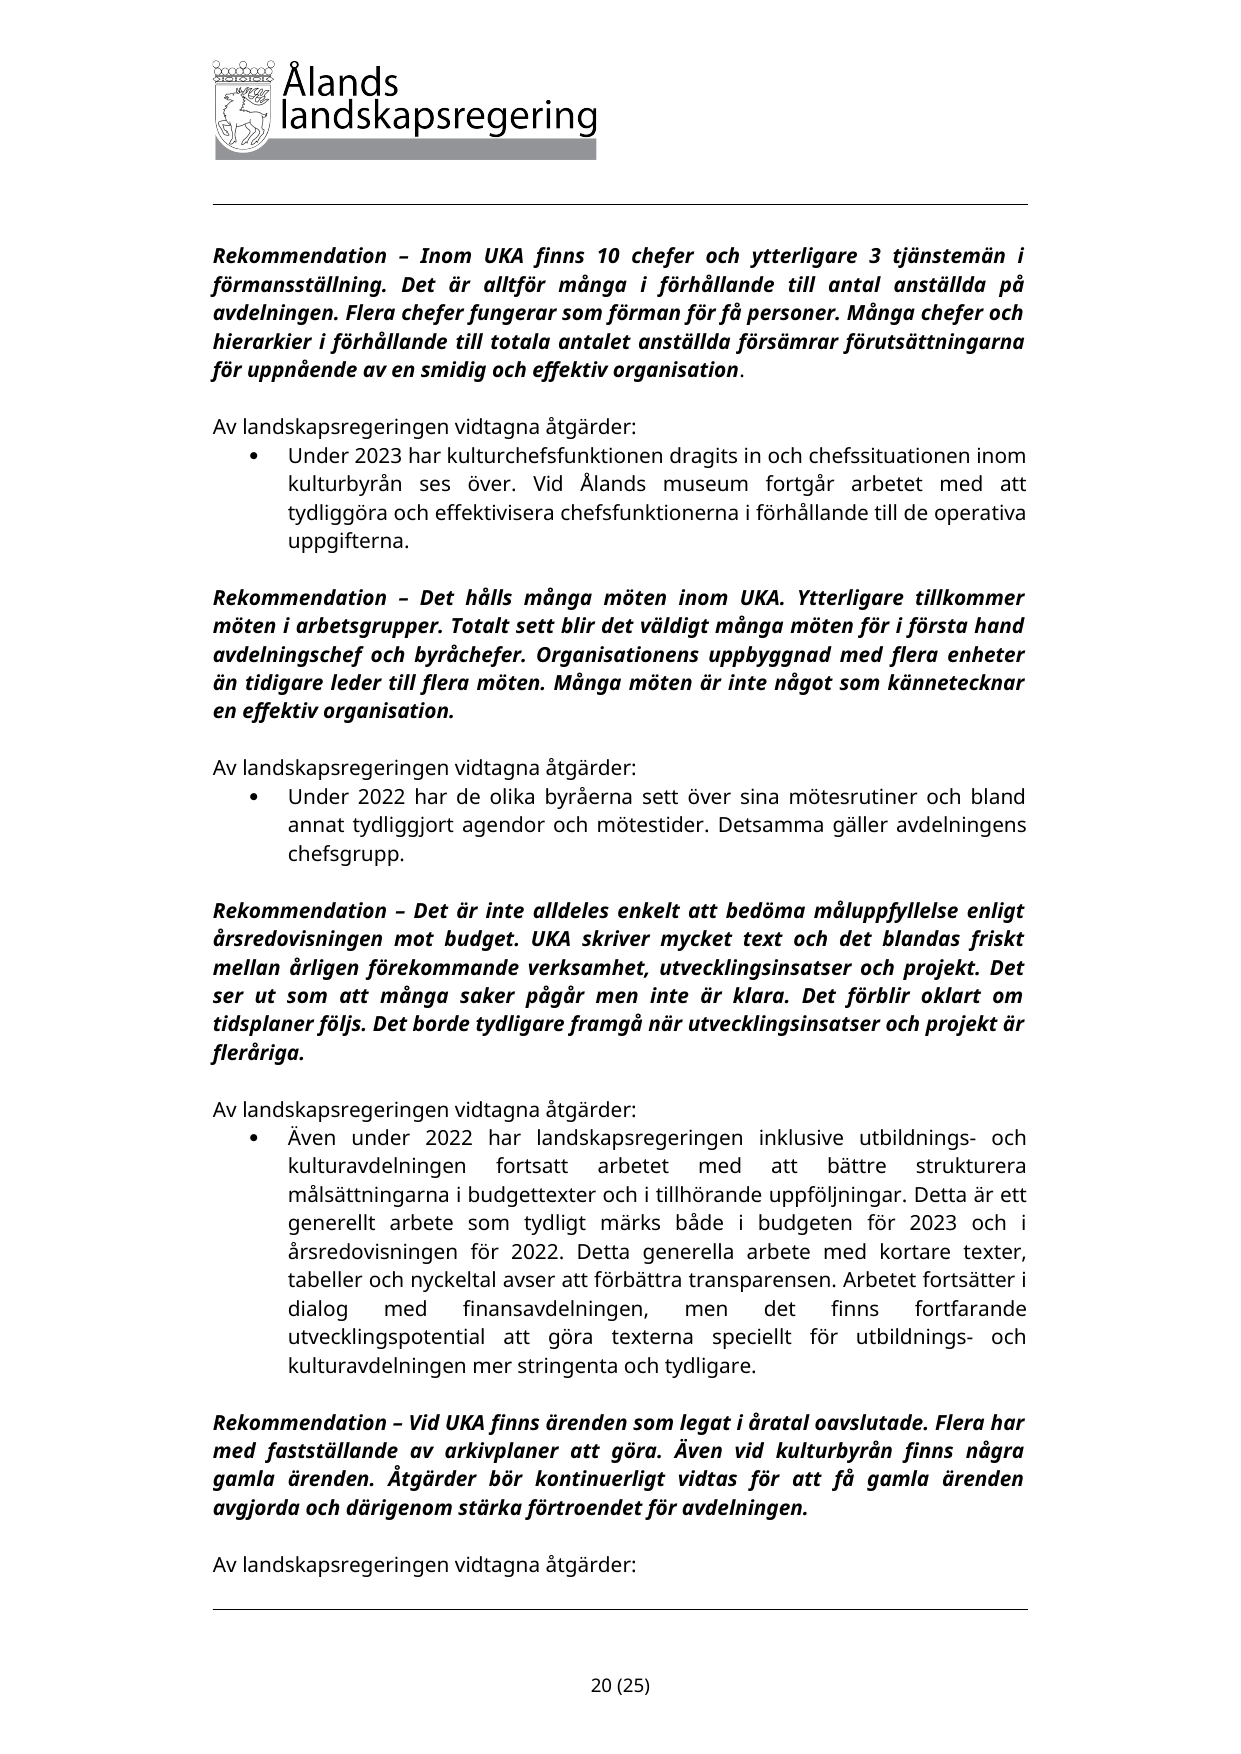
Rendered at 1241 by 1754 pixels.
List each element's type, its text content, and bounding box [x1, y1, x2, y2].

list Under 2023 har kulturchefsfunktionen dragits in och chefssituationen inom kulturbyrån ses över. Vid Ålands museum fortgår arbetet med att tydliggöra och effektivisera chefsfunktionerna i förhållande till de operativa uppgifterna. [250, 441, 1028, 554]
text Av landskapsregeringen vidtagna åtgärder: [213, 412, 1028, 441]
text Rekommendation – Vid UKA finns ärenden som legat i åratal oavslutade. Flera har med fastställande av arkivplaner att göra. Även vid kulturbyrån finns några gamla ärenden. Åtgärder bör kontinuerligt vidtas för att få gamla ärenden avgjorda och därigenom stärka förtroendet för avdelningen. [213, 1408, 1028, 1521]
text Rekommendation – Inom UKA finns 10 chefer och ytterligare 3 tjänstemän i förmansställning. Det är alltför många i förhållande till antal anställda på avdelningen. Flera chefer fungerar som förman för få personer. Många chefer och hierarkier i förhållande till totala antalet anställda försämrar förutsättningarna för uppnående av en smidig och effektiv organisation. [213, 242, 1028, 384]
picture [212, 59, 597, 160]
text Av landskapsregeringen vidtagna åtgärder: [213, 1550, 1028, 1578]
text Av landskapsregeringen vidtagna åtgärder: [213, 753, 1028, 782]
list Under 2022 har de olika byråerna sett över sina mötesrutiner och bland annat tydliggjort agendor och mötestider. Detsamma gäller avdelningens chefsgrupp. [250, 782, 1028, 867]
list Även under 2022 har landskapsregeringen inklusive utbildnings- och kulturavdelningen fortsatt arbetet med att bättre strukturera målsättningarna i budgettexter och i tillhörande uppföljningar. Detta är ett generellt arbete som tydligt märks både i budgeten för 2023 och i årsredovisningen för 2022. Detta generella arbete med kortare texter, tabeller och nyckeltal avser att förbättra transparensen. Arbetet fortsätter i dialog med finansavdelningen, men det finns fortfarande utvecklingspotential att göra texterna speciellt för utbildnings- och kulturavdelningen mer stringenta och tydligare. [250, 1123, 1028, 1379]
text Av landskapsregeringen vidtagna åtgärder: [213, 1095, 1028, 1123]
text Rekommendation – Det är inte alldeles enkelt att bedöma måluppfyllelse enligt årsredovisningen mot budget. UKA skriver mycket text och det blandas friskt mellan årligen förekommande verksamhet, utvecklingsinsatser och projekt. Det ser ut som att många saker pågår men inte är klara. Det förblir oklart om tidsplaner följs. Det borde tydligare framgå när utvecklingsinsatser och projekt är fleråriga. [213, 896, 1028, 1066]
text Rekommendation – Det hålls många möten inom UKA. Ytterligare tillkommer möten i arbetsgrupper. Totalt sett blir det väldigt många möten för i första hand avdelningschef och byråchefer. Organisationens uppbyggnad med flera enheter än tidigare leder till flera möten. Många möten är inte något som kännetecknar en effektiv organisation. [213, 583, 1028, 725]
